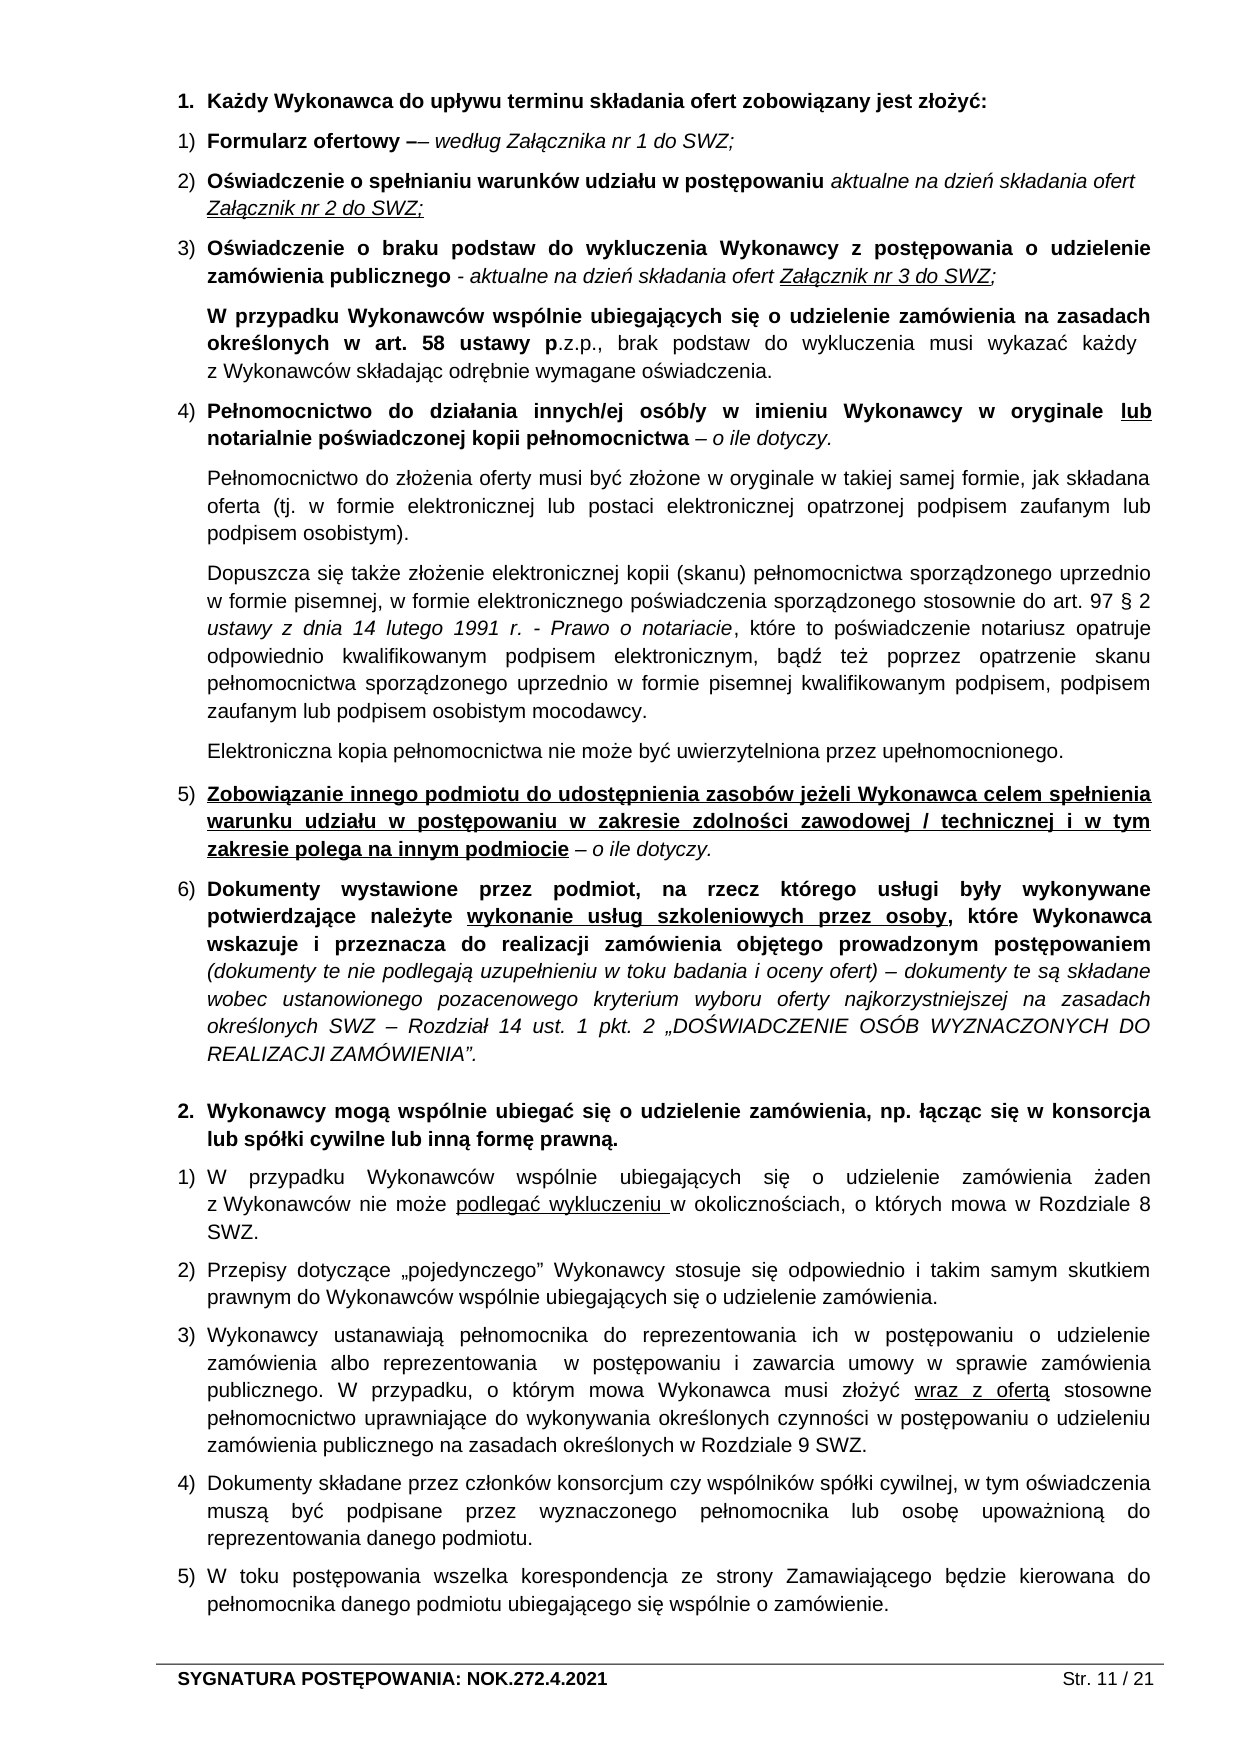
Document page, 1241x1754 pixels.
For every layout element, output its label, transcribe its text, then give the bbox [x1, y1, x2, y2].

text Elektroniczna kopia pełnomocnictwa nie może być uwierzytelniona przez upełnomocnionego. [177, 739, 1152, 763]
list Każdy Wykonawca do upływu terminu składania ofert zobowiązany jest złożyć: [177, 89, 1152, 113]
list Oświadczenie o braku podstaw do wykluczenia Wykonawcy z postępowania o udzielenie zamówienia publicznego - aktualne na dzień składania ofert Załącznik nr 3 do SWZ; [177, 236, 1152, 288]
list Dokumenty wystawione przez podmiot, na rzecz którego usługi były wykonywane potwierdzające należyte wykonanie usług szkoleniowych przez osoby, które Wykonawca wskazuje i przeznacza do realizacji zamówienia objętego prowadzonym postępowaniem (dokumenty te nie podlegają uzupełnieniu w toku badania i oceny ofert) – dokumenty te są składane wobec ustanowionego pozacenowego kryterium wyboru oferty najkorzystniejszej na zasadach określonych SWZ – Rozdział 14 ust. 1 pkt. 2 „DOŚWIADCZENIE OSÓB WYZNACZONYCH DO REALIZACJI ZAMÓWIENIA”. [177, 876, 1152, 1065]
list W przypadku Wykonawców wspólnie ubiegających się o udzielenie zamówienia na zasadach określonych w art. 58 ustawy p.z.p., brak podstaw do wykluczenia musi wykazać każdy z Wykonawców składając odrębnie wymagane oświadczenia. [207, 304, 1152, 383]
list W przypadku Wykonawców wspólnie ubiegających się o udzielenie zamówienia żaden z Wykonawców nie może podlegać wykluczeniu w okolicznościach, o których mowa w Rozdziale 8 SWZ. [177, 1165, 1152, 1244]
list Przepisy dotyczące „pojedynczego” Wykonawcy stosuje się odpowiednio i takim samym skutkiem prawnym do Wykonawców wspólnie ubiegających się o udzielenie zamówienia. [177, 1258, 1152, 1309]
list Oświadczenie o spełnianiu warunków udziału w postępowaniu aktualne na dzień składania ofert Załącznik nr 2 do SWZ; [177, 169, 1152, 220]
list Wykonawcy mogą wspólnie ubiegać się o udzielenie zamówienia, np. łącząc się w konsorcja lub spółki cywilne lub inną formę prawną. [177, 1099, 1152, 1151]
list Wykonawcy ustanawiają pełnomocnika do reprezentowania ich w postępowaniu o udzielenie zamówienia albo reprezentowania w postępowaniu i zawarcia umowy w sprawie zamówienia publicznego. W przypadku, o którym mowa Wykonawca musi złożyć wraz z ofertą stosowne pełnomocnictwo uprawniające do wykonywania określonych czynności w postępowaniu o udzieleniu zamówienia publicznego na zasadach określonych w Rozdziale 9 SWZ. [177, 1323, 1152, 1457]
list Pełnomocnictwo do działania innych/ej osób/y w imieniu Wykonawcy w oryginale lub notarialnie poświadczonej kopii pełnomocnictwa – o ile dotyczy. [177, 399, 1152, 450]
list Formularz ofertowy –– według Załącznika nr 1 do SWZ; [177, 129, 1152, 153]
text Pełnomocnictwo do złożenia oferty musi być złożone w oryginale w takiej samej formie, jak składana oferta (tj. w formie elektronicznej lub postaci elektronicznej opatrzonej podpisem zaufanym lub podpisem osobistym). [207, 466, 1152, 545]
list Zobowiązanie innego podmiotu do udostępnienia zasobów jeżeli Wykonawca celem spełnienia warunku udziału w postępowaniu w zakresie zdolności zawodowej / technicznej i w tym zakresie polega na innym podmiocie – o ile dotyczy. [177, 781, 1152, 860]
list Dokumenty składane przez członków konsorcjum czy wspólników spółki cywilnej, w tym oświadczenia muszą być podpisane przez wyznaczonego pełnomocnika lub osobę upoważnioną do reprezentowania danego podmiotu. [177, 1471, 1152, 1550]
text Dopuszcza się także złożenie elektronicznej kopii (skanu) pełnomocnictwa sporządzonego uprzednio w formie pisemnej, w formie elektronicznego poświadczenia sporządzonego stosownie do art. 97 § 2 ustawy z dnia 14 lutego 1991 r. - Prawo o notariacie, które to poświadczenie notariusz opatruje odpowiednio kwalifikowanym podpisem elektronicznym, bądź też poprzez opatrzenie skanu pełnomocnictwa sporządzonego uprzednio w formie pisemnej kwalifikowanym podpisem, podpisem zaufanym lub podpisem osobistym mocodawcy. [207, 561, 1152, 723]
list W toku postępowania wszelka korespondencja ze strony Zamawiającego będzie kierowana do pełnomocnika danego podmiotu ubiegającego się wspólnie o zamówienie. [177, 1564, 1152, 1615]
